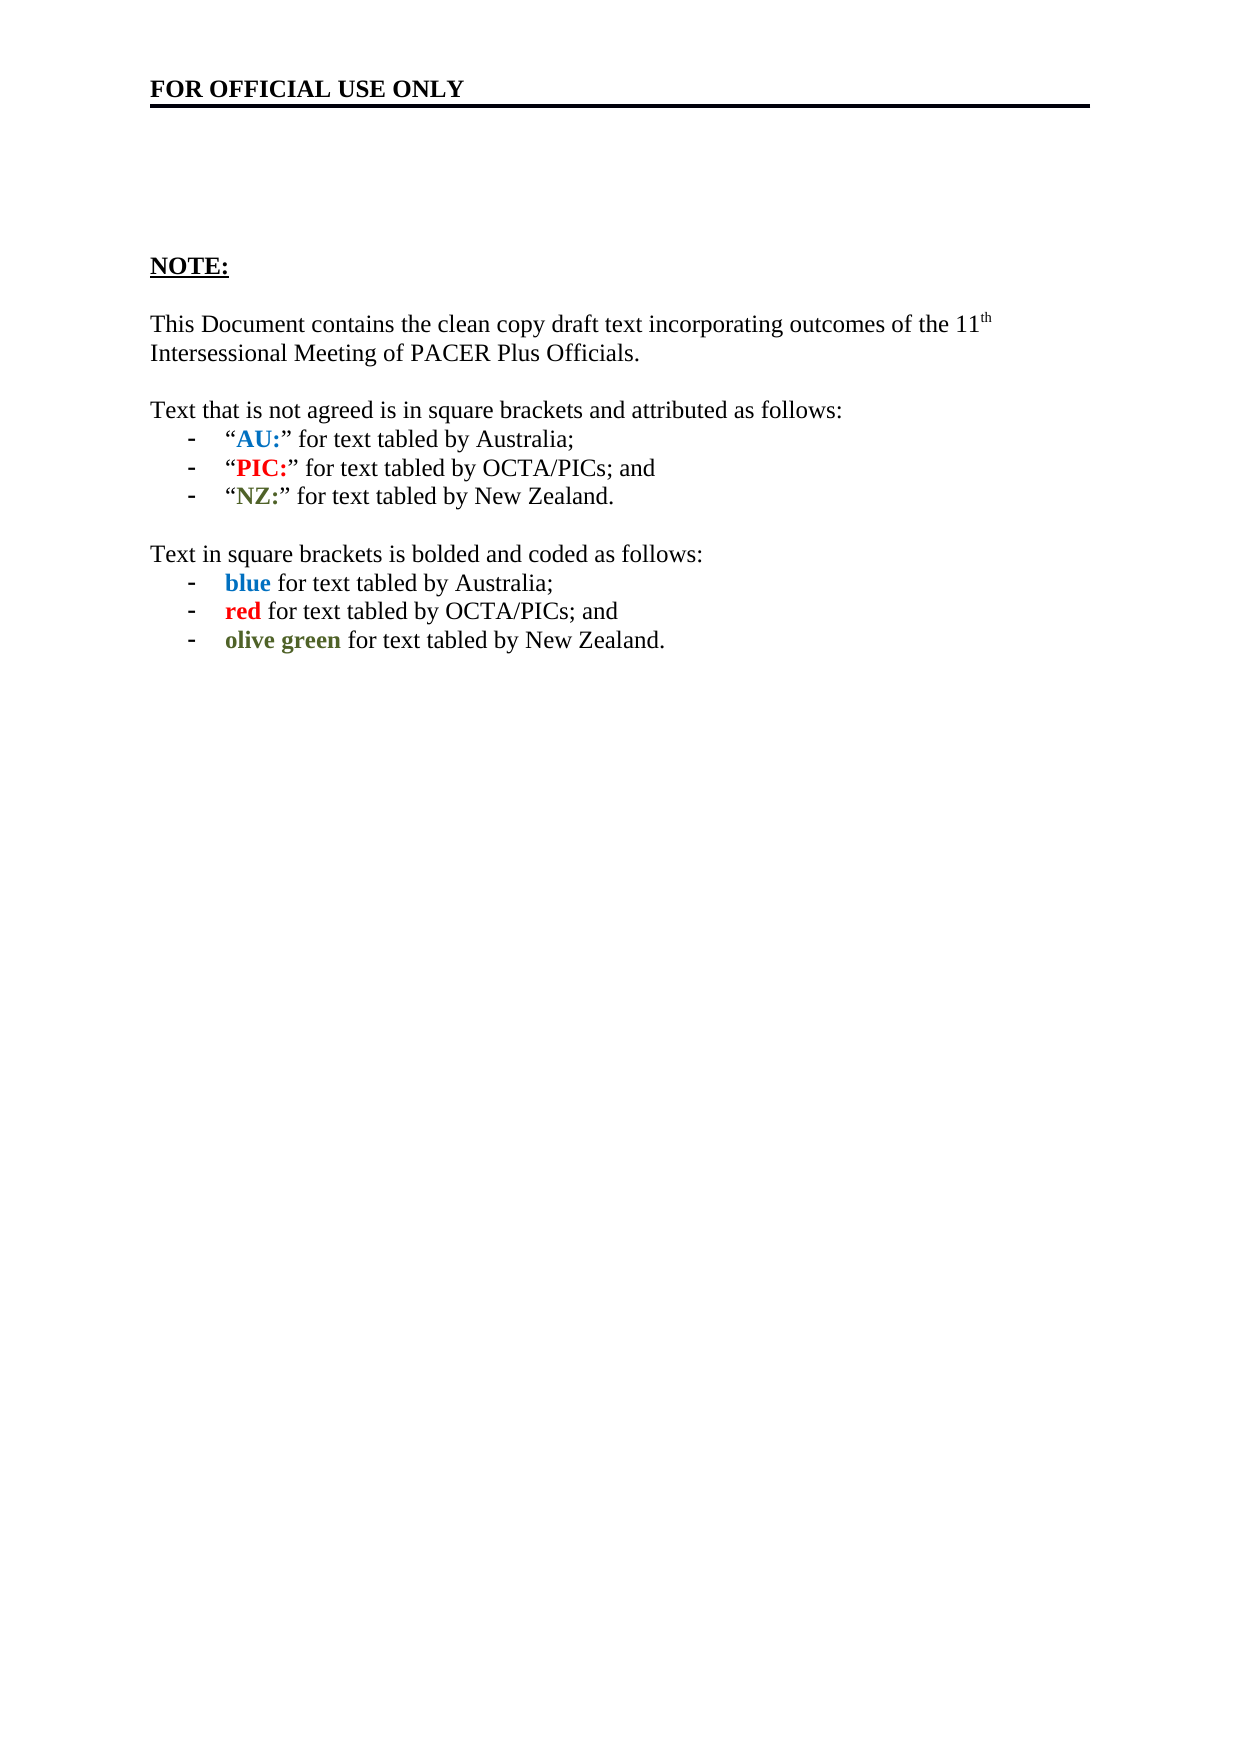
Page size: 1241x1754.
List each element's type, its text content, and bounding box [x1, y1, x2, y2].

text NOTE: [150, 251, 1090, 280]
text Text that is not agreed is in square brackets and attributed as follows: [150, 395, 1090, 424]
list red for text tabled by OCTA/PICs; and [187, 596, 1090, 625]
list “NZ:” for text tabled by New Zealand. [187, 481, 1090, 510]
list “PIC:” for text tabled by OCTA/PICs; and [187, 453, 1090, 481]
text This Document contains the clean copy draft text incorporating outcomes of the 11th Intersessional Meeting of PACER Plus Officials. [150, 309, 1090, 366]
list “AU:” for text tabled by Australia; [187, 424, 1090, 453]
list olive green for text tabled by New Zealand. [187, 625, 1090, 654]
list blue for text tabled by Australia; [187, 568, 1090, 596]
text Text in square brackets is bolded and coded as follows: [150, 539, 1090, 568]
